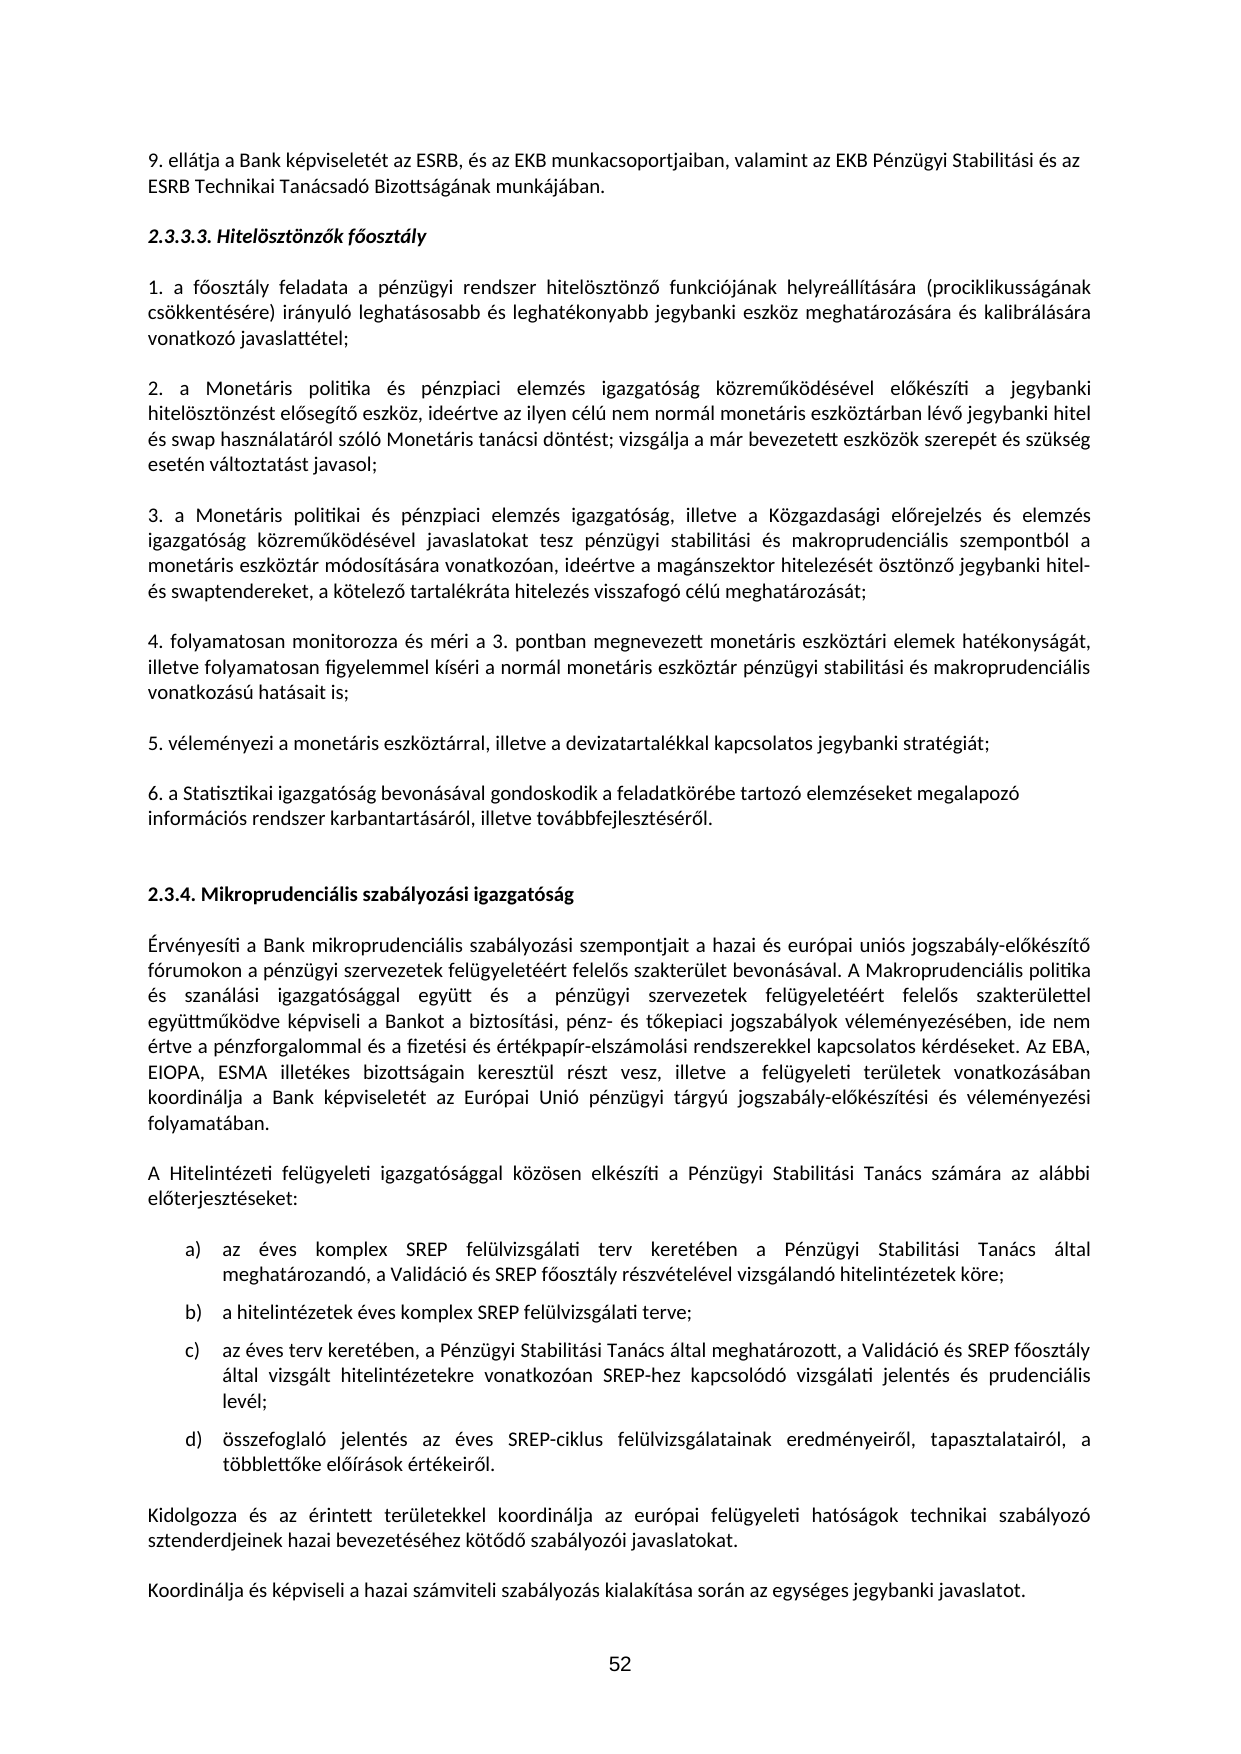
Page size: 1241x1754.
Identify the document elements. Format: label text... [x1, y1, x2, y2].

text 2. a Monetáris politika és pénzpiaci elemzés igazgatóság közreműködésével előkészíti a jegybanki hitelösztönzést elősegítő eszköz, ideértve az ilyen célú nem normál monetáris eszköztárban lévő jegybanki hitel és swap használatáról szóló Monetáris tanácsi döntést; vizsgálja a már bevezetett eszközök szerepét és szükség esetén változtatást javasol; [148, 375, 1092, 477]
list a hitelintézetek éves komplex SREP felülvizsgálati terve; [185, 1299, 1092, 1325]
list összefoglaló jelentés az éves SREP-ciklus felülvizsgálatainak eredményeiről, tapasztalatairól, a többlettőke előírások értékeiről. [185, 1426, 1092, 1477]
text 3. a Monetáris politikai és pénzpiaci elemzés igazgatóság, illetve a Közgazdasági előrejelzés és elemzés igazgatóság közreműködésével javaslatokat tesz pénzügyi stabilitási és makroprudenciális szempontból a monetáris eszköztár módosítására vonatkozóan, ideértve a magánszektor hitelezését ösztönző jegybanki hitel- és swaptendereket, a kötelező tartalékráta hitelezés visszafogó célú meghatározását; [148, 502, 1092, 603]
text Érvényesíti a Bank mikroprudenciális szabályozási szempontjait a hazai és európai uniós jogszabály-előkészítő fórumokon a pénzügyi szervezetek felügyeletéért felelős szakterület bevonásával. A Makroprudenciális politika és szanálási igazgatósággal együtt és a pénzügyi szervezetek felügyeletéért felelős szakterülettel együttműködve képviseli a Bankot a biztosítási, pénz- és tőkepiaci jogszabályok véleményezésében, ide nem értve a pénzforgalommal és a fizetési és értékpapír-elszámolási rendszerekkel kapcsolatos kérdéseket. Az EBA, EIOPA, ESMA illetékes bizottságain keresztül részt vesz, illetve a felügyeleti területek vonatkozásában koordinálja a Bank képviseletét az Európai Unió pénzügyi tárgyú jogszabály-előkészítési és véleményezési folyamatában. [148, 932, 1092, 1135]
text Kidolgozza és az érintett területekkel koordinálja az európai felügyeleti hatóságok technikai szabályozó sztenderdjeinek hazai bevezetéséhez kötődő szabályozói javaslatokat. [148, 1502, 1092, 1553]
text 2.3.4. Mikroprudenciális szabályozási igazgatóság [148, 881, 1092, 907]
text 1. a főosztály feladata a pénzügyi rendszer hitelösztönző funkciójának helyreállítására (prociklikusságának csökkentésére) irányuló leghatásosabb és leghatékonyabb jegybanki eszköz meghatározására és kalibrálására vonatkozó javaslattétel; [148, 274, 1092, 350]
text 5. véleményezi a monetáris eszköztárral, illetve a devizatartalékkal kapcsolatos jegybanki stratégiát; [148, 730, 1092, 755]
text A Hitelintézeti felügyeleti igazgatósággal közösen elkészíti a Pénzügyi Stabilitási Tanács számára az alábbi előterjesztéseket: [148, 1160, 1092, 1211]
text 4. folyamatosan monitorozza és méri a 3. pontban megnevezett monetáris eszköztári elemek hatékonyságát, illetve folyamatosan figyelemmel kíséri a normál monetáris eszköztár pénzügyi stabilitási és makroprudenciális vonatkozású hatásait is; [148, 628, 1092, 705]
text 2.3.3.3. Hitelösztönzők főosztály [148, 223, 1092, 249]
text 9. ellátja a Bank képviseletét az ESRB, és az EKB munkacsoportjaiban, valamint az EKB Pénzügyi Stabilitási és az ESRB Technikai Tanácsadó Bizottságának munkájában. [148, 148, 1092, 198]
list az éves komplex SREP felülvizsgálati terv keretében a Pénzügyi Stabilitási Tanács által meghatározandó, a Validáció és SREP főosztály részvételével vizsgálandó hitelintézetek köre; [185, 1236, 1092, 1287]
list az éves terv keretében, a Pénzügyi Stabilitási Tanács által meghatározott, a Validáció és SREP főosztály által vizsgált hitelintézetekre vonatkozóan SREP-hez kapcsolódó vizsgálati jelentés és prudenciális levél; [185, 1337, 1092, 1413]
text 6. a Statisztikai igazgatóság bevonásával gondoskodik a feladatkörébe tartozó elemzéseket megalapozó információs rendszer karbantartásáról, illetve továbbfejlesztéséről. [148, 780, 1092, 831]
text Koordinálja és képviseli a hazai számviteli szabályozás kialakítása során az egységes jegybanki javaslatot. [148, 1578, 1092, 1603]
